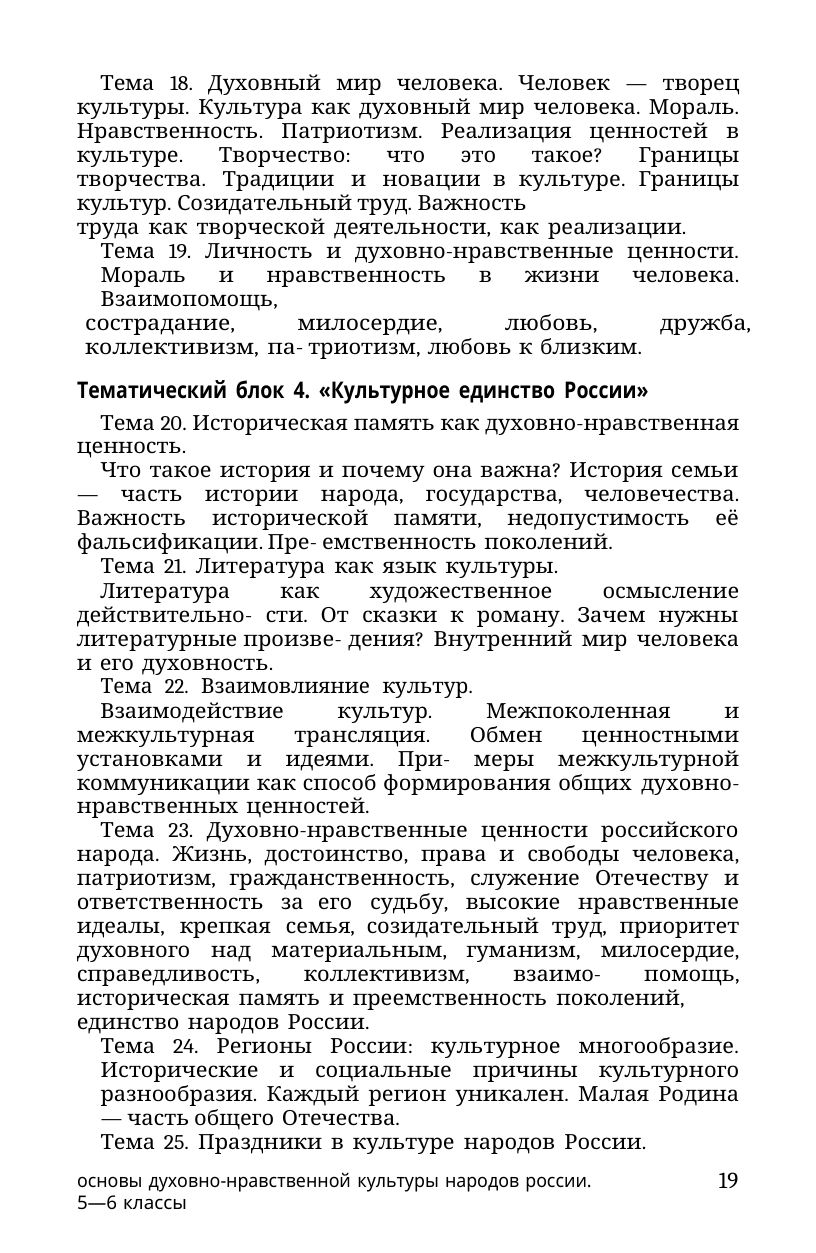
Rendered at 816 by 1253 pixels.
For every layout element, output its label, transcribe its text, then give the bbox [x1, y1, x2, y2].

subtitle Тематический блок 4. «Культурное единство России» [77, 374, 751, 405]
text Тема 20. Историческая память как духовно-нравственная ценность. [77, 411, 739, 459]
text Тема 23. Духовно-нравственные ценности российского народа. Жизнь, достоинство, права и свободы человека, патриотизм, гражданственность, служение Отечеству и ответственность за его судьбу, высокие нравственные идеалы, крепкая семья, созидательный труд, приоритет духовного над материальным, гуманизм, милосердие, справедливость, коллективизм, взаимо- помощь, историческая память и преемственность поколений, [77, 819, 739, 1011]
text единство народов России. [77, 1011, 751, 1035]
text Литература как художественное осмысление действительно- сти. От сказки к роману. Зачем нужны литературные произве- дения? Внутренний мир человека и его духовность. [77, 579, 739, 675]
text Тема 22. Взаимовлияние культур. [100, 675, 751, 699]
text Тема 21. Литература как язык культуры. [100, 555, 751, 579]
text Тема 25. Праздники в культуре народов России. [100, 1131, 751, 1155]
text Тема 18. Духовный мир человека. Человек — творец культуры. Культура как духовный мир человека. Мораль. Нравственность. Патриотизм. Реализация ценностей в культуре. Творчество: что это такое? Границы творчества. Традиции и новации в культуре. Границы культур. Созидательный труд. Важность [77, 71, 739, 215]
text Тема 24. Регионы России: культурное многообразие. Исторические и социальные причины культурного разнообразия. Каждый регион уникален. Малая Родина — часть общего Отечества. [100, 1035, 739, 1131]
text Тема 19. Личность и духовно-нравственные ценности. Мораль и нравственность в жизни человека. Взаимопомощь, [100, 239, 739, 311]
text сострадание, милосердие, любовь, дружба, коллективизм, па- триотизм, любовь к близким. [85, 311, 751, 359]
text труда как творческой деятельности, как реализации. [77, 215, 751, 239]
text Что такое история и почему она важна? История семьи — часть истории народа, государства, человечества. Важность исторической памяти, недопустимость её фальсификации. Пре- емственность поколений. [77, 459, 739, 555]
text Взаимодействие культур. Межпоколенная и межкультурная трансляция. Обмен ценностными установками и идеями. При- меры межкультурной коммуникации как способ формирования общих духовно-нравственных ценностей. [77, 699, 739, 819]
